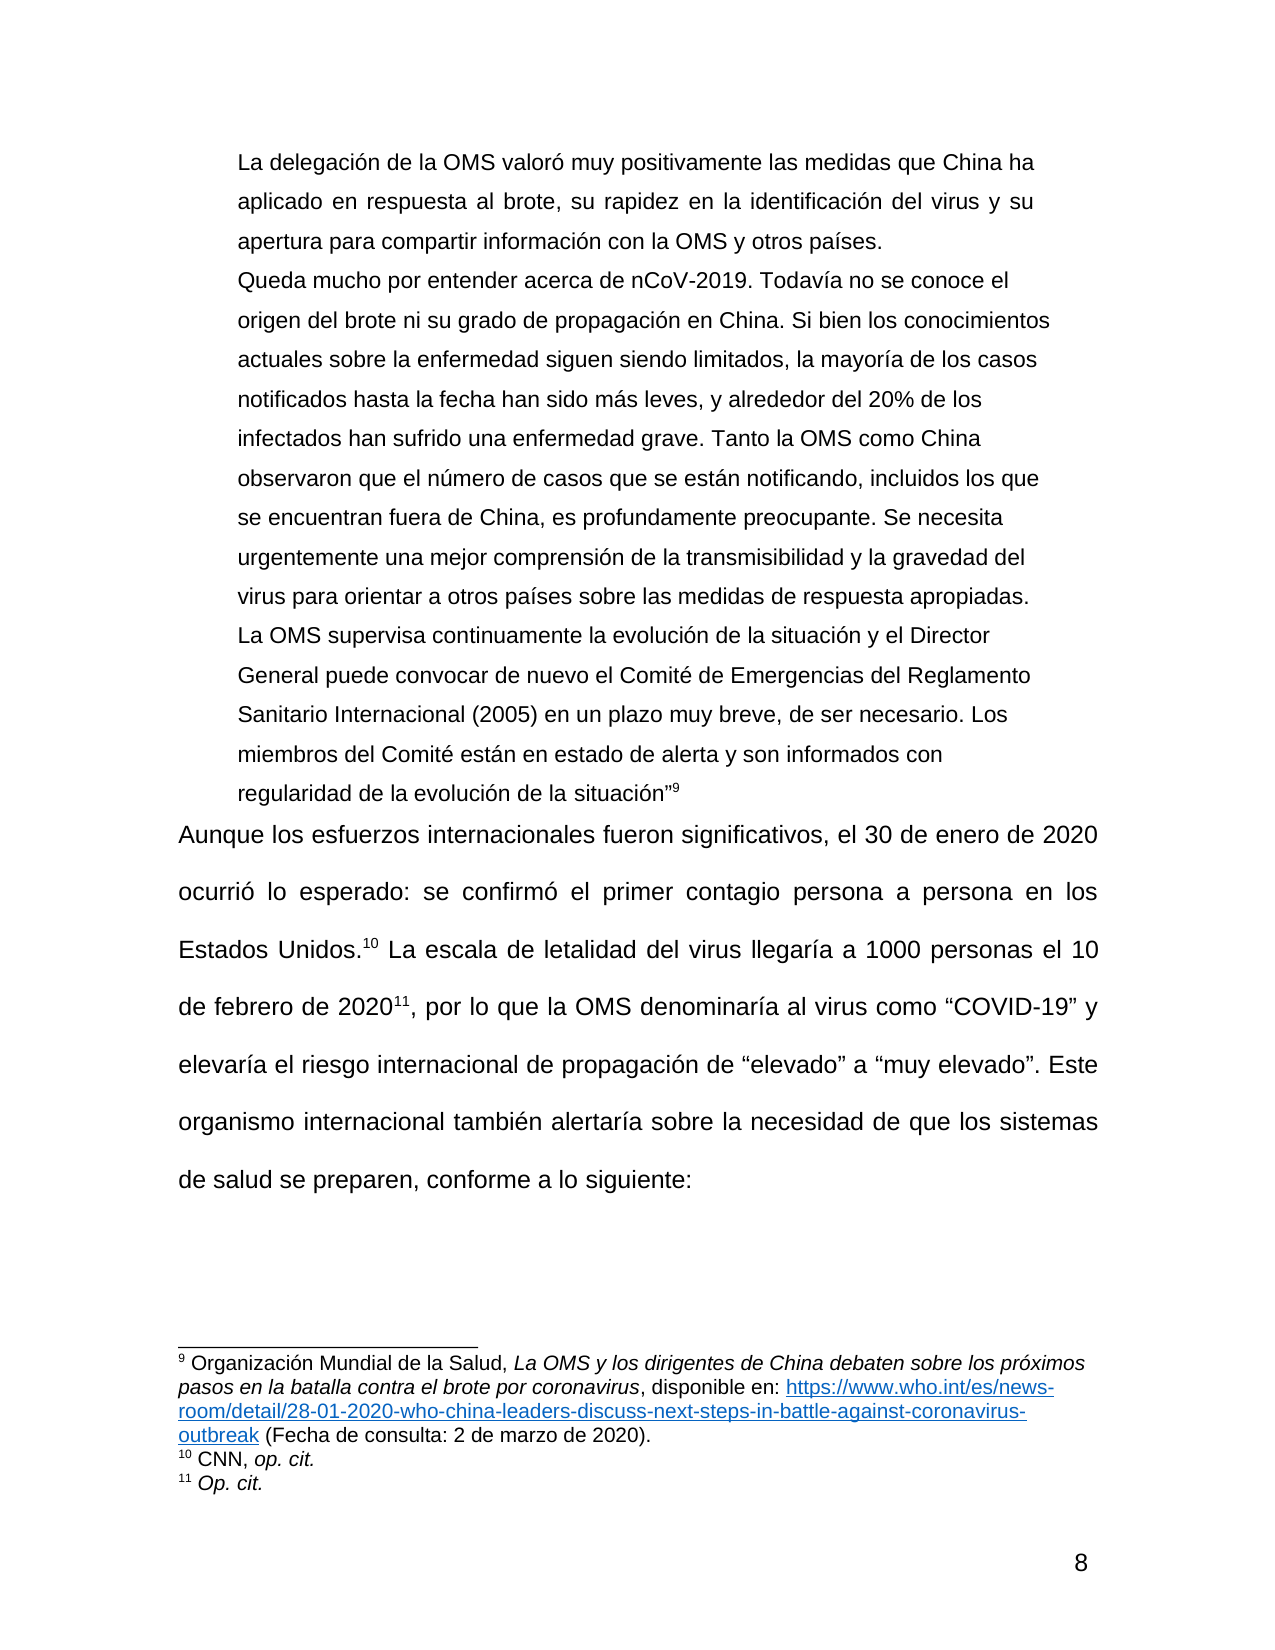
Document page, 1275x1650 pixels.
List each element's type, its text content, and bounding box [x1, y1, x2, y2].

text 11 Op. cit. [178, 1471, 1110, 1495]
text La delegación de la OMS valoró muy positivamente las medidas que China ha aplicado en respuesta al brote, su rapidez en la identificación del virus y su apertura para compartir información con la OMS y otros países. [237, 149, 1035, 254]
text Aunque los esfuerzos internacionales fueron significativos, el 30 de enero de 2020 ocurrió lo esperado: se confirmó el primer contagio persona a persona en los Estados Unidos.10 La escala de letalidad del virus llegaría a 1000 personas el 10 de febrero de 202011, por lo que la OMS denominaría al virus como “COVID-19” y elevaría el riesgo internacional de propagación de “elevado” a “muy elevado”. Este organismo internacional también alertaría sobre la necesidad de que los sistemas de salud se preparen, conforme a lo siguiente: [178, 820, 1099, 1194]
text 9 Organización Mundial de la Salud, La OMS y los dirigentes de China debaten sobre los próximos pasos en la batalla contra el brote por coronavirus, disponible en: https://www.who.int/es/news- room/detail/28-01-2020-who-china-leaders-discuss-next-steps-in-battle-against-coronavirus- outbreak (Fecha de consulta: 2 de marzo de 2020). [178, 1351, 1099, 1447]
text Queda mucho por entender acerca de nCoV-2019. Todavía no se conoce el origen del brote ni su grado de propagación en China. Si bien los conocimientos actuales sobre la enfermedad siguen siendo limitados, la mayoría de los casos notificados hasta la fecha han sido más leves, y alrededor del 20% de los infectados han sufrido una enfermedad grave. Tanto la OMS como China observaron que el número de casos que se están notificando, incluidos los que se encuentran fuera de China, es profundamente preocupante. Se necesita urgentemente una mejor comprensión de la transmisibilidad y la gravedad del virus para orientar a otros países sobre las medidas de respuesta apropiadas. La OMS supervisa continuamente la evolución de la situación y el Director General puede convocar de nuevo el Comité de Emergencias del Reglamento Sanitario Internacional (2005) en un plazo muy breve, de ser necesario. Los miembros del Comité están en estado de alerta y son informados con regularidad de la evolución de la situación”9 [237, 267, 1053, 807]
text 10 CNN, op. cit. [178, 1447, 1110, 1471]
